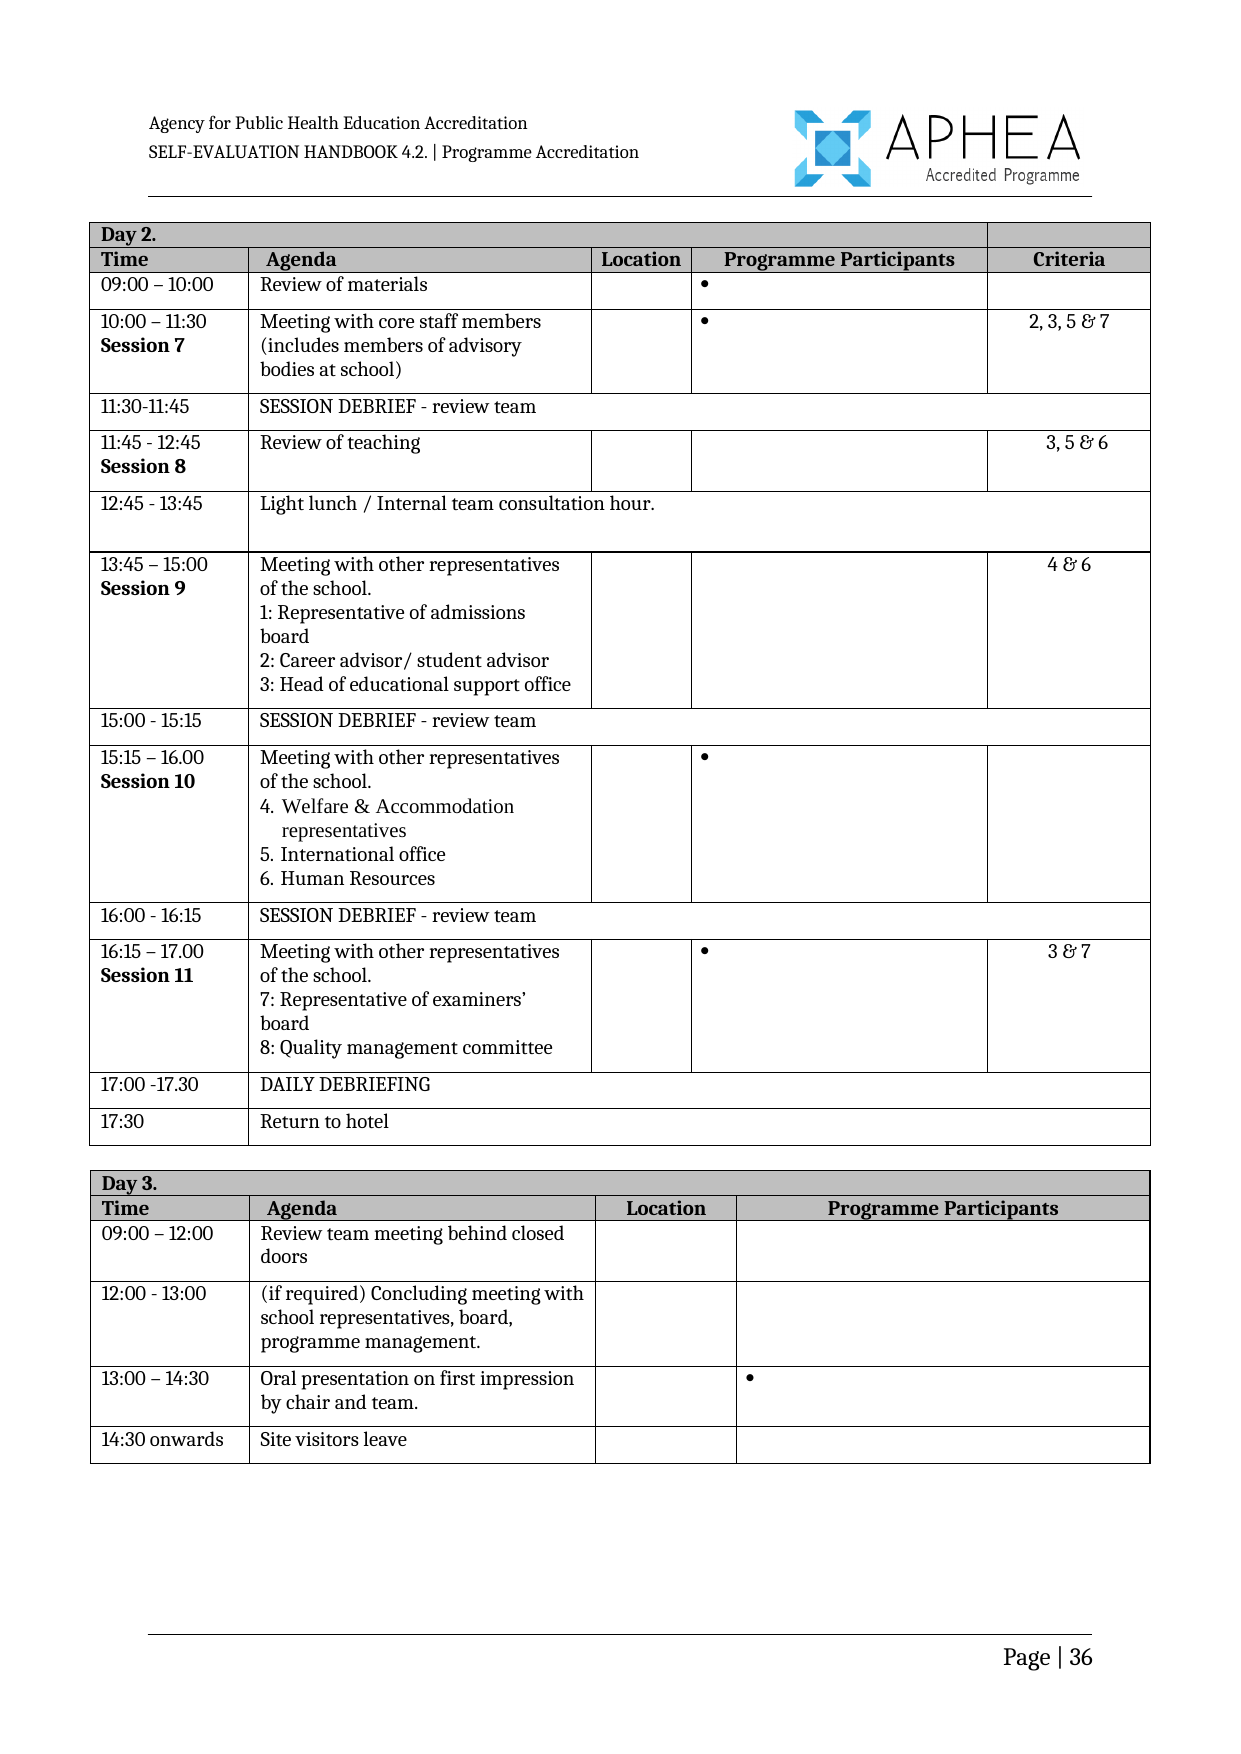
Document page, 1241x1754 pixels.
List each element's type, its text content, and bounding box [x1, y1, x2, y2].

table_cell [592, 310, 691, 393]
table_cell 17:00 -17.30 [90, 1073, 248, 1108]
table_cell Meeting with other representatives of the school. 7: Representative of examiners’ board 8: Quality management committee [249, 940, 591, 1072]
table_cell [737, 1427, 1149, 1463]
table_cell [737, 1367, 1149, 1426]
table_cell [592, 431, 691, 491]
table_cell Oral presentation on first impression by chair and team. [250, 1367, 595, 1426]
table_cell 15:15 – 16.00 Session 10 [90, 746, 248, 902]
table_cell [737, 1282, 1149, 1366]
table_cell Meeting with other representatives of the school. 1: Representative of admissions board 2: Career advisor/ student advisor 3: Head of educational support office [249, 553, 591, 708]
table_cell [592, 746, 691, 902]
table_cell Criteria [988, 248, 1150, 272]
table_cell 17:30 [90, 1109, 248, 1145]
table_cell Meeting with other representatives of the school. Welfare & Accommodation representatives International office Human Resources [249, 746, 591, 902]
table_cell Programme Participants [692, 248, 987, 272]
table_cell [596, 1282, 736, 1366]
table_cell 13:00 – 14:30 [91, 1367, 249, 1426]
table_cell 2, 3, 5 & 7 [988, 310, 1150, 393]
table_cell 11:45 - 12:45 Session 8 [90, 431, 248, 491]
table_cell 09:00 – 10:00 [90, 273, 248, 308]
table_cell [596, 1427, 736, 1463]
table_cell 09:00 – 12:00 [91, 1221, 249, 1281]
picture [792, 107, 1084, 187]
table_cell Programme Participants [737, 1196, 1149, 1220]
table_cell [692, 431, 987, 491]
table_cell Time [90, 248, 248, 272]
table_cell [692, 273, 987, 308]
table_cell [596, 1367, 736, 1426]
table_cell [692, 310, 987, 393]
table_header Day 2. [90, 223, 987, 247]
table_cell Return to hotel [249, 1109, 1150, 1145]
table_cell 3, 5 & 6 [988, 431, 1150, 491]
table_cell [596, 1221, 736, 1281]
table_cell 3 & 7 [988, 940, 1150, 1072]
table_cell SESSION DEBRIEF - review team [249, 394, 1150, 430]
table_cell Location [592, 248, 691, 272]
table_cell 12:45 - 13:45 [90, 492, 248, 551]
table_cell [692, 940, 987, 1072]
table_cell Site visitors leave [250, 1427, 595, 1463]
table_cell 13:45 – 15:00 Session 9 [90, 553, 248, 708]
table_header [988, 223, 1150, 247]
table_cell [988, 746, 1150, 902]
table_cell 10:00 – 11:30 Session 7 [90, 310, 248, 393]
table_cell SESSION DEBRIEF - review team [249, 903, 1150, 939]
table_cell (if required) Concluding meeting with school representatives, board, programme management. [250, 1282, 595, 1366]
table_cell [988, 273, 1150, 308]
table_cell 16:00 - 16:15 [90, 903, 248, 939]
table_cell Location [596, 1196, 736, 1220]
table_cell DAILY DEBRIEFING [249, 1073, 1150, 1108]
table_cell [592, 553, 691, 708]
table_cell 12:00 - 13:00 [91, 1282, 249, 1366]
table_cell Review of materials [249, 273, 591, 308]
table_cell 15:00 - 15:15 [90, 709, 248, 745]
table_cell 16:15 – 17.00 Session 11 [90, 940, 248, 1072]
table_cell Review team meeting behind closed doors [250, 1221, 595, 1281]
table_cell 11:30-11:45 [90, 394, 248, 430]
table_cell [692, 746, 987, 902]
table_header Day 3. [91, 1171, 1149, 1195]
table_cell 4 & 6 [988, 553, 1150, 708]
table_cell Agenda [250, 1196, 595, 1220]
table_cell [692, 553, 987, 708]
table_cell Review of teaching [249, 431, 591, 491]
table_cell [737, 1221, 1149, 1281]
table_cell 14:30 onwards [91, 1427, 249, 1463]
table_cell Meeting with core staff members (includes members of advisory bodies at school) [249, 310, 591, 393]
table_cell [592, 273, 691, 308]
table_cell Agenda [249, 248, 591, 272]
table_cell [592, 940, 691, 1072]
table_cell SESSION DEBRIEF - review team [249, 709, 1150, 745]
table_cell Light lunch / Internal team consultation hour. [249, 492, 1150, 551]
table_cell Time [91, 1196, 249, 1220]
